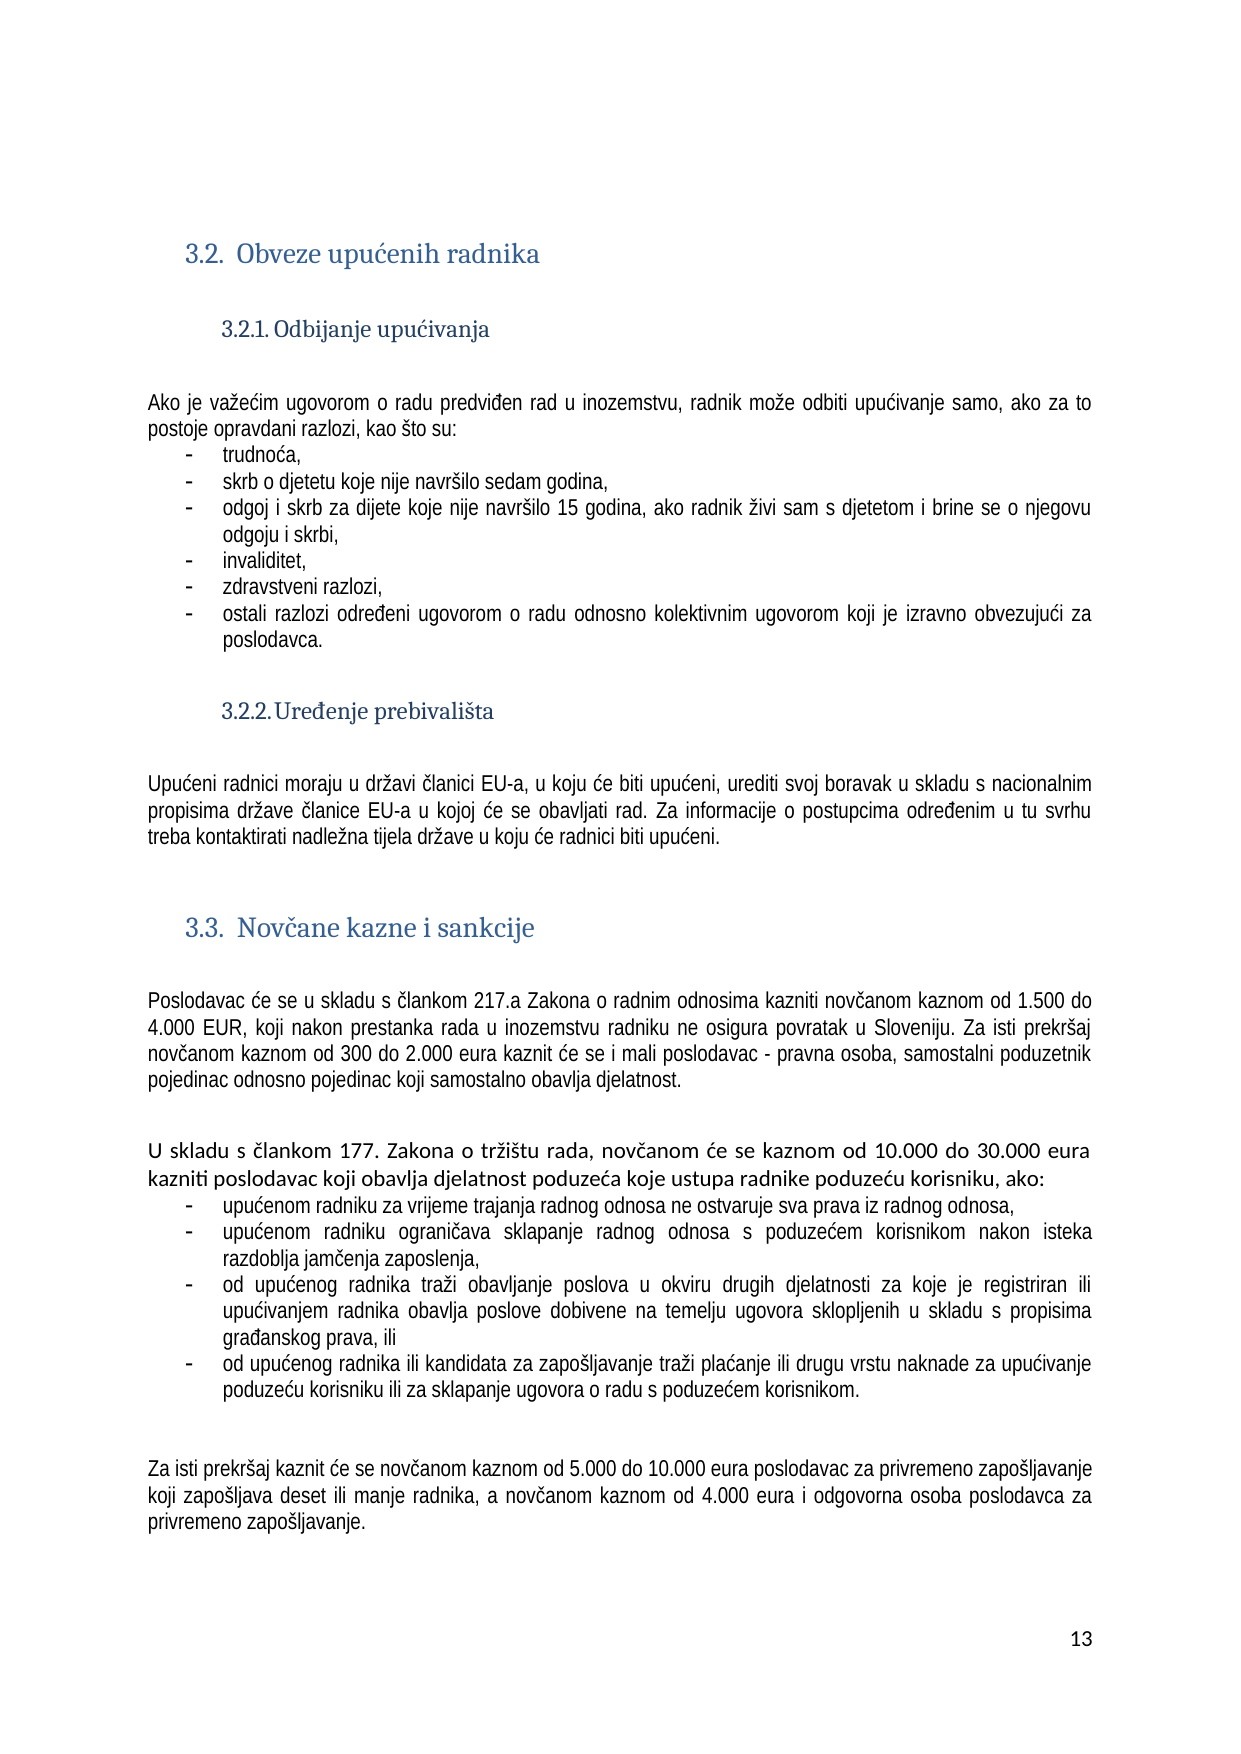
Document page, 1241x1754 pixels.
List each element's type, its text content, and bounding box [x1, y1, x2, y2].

subtitle Obveze upućenih radnika [185, 237, 1092, 271]
list odgoj i skrb za dijete koje nije navršilo 15 godina, ako radnik živi sam s djetetom i brine se o njegovu odgoju i skrbi, [185, 494, 1092, 547]
text Za isti prekršaj kaznit će se novčanom kaznom od 5.000 do 10.000 eura poslodavac za privremeno zapošljavanje koji zapošljava deset ili manje radnika, a novčanom kaznom od 4.000 eura i odgovorna osoba poslodavca za privremeno zapošljavanje. [148, 1455, 1092, 1534]
list od upućenog radnika ili kandidata za zapošljavanje traži plaćanje ili drugu vrstu naknade za upućivanje poduzeću korisniku ili za sklapanje ugovora o radu s poduzećem korisnikom. [185, 1350, 1092, 1403]
list trudnoća, [185, 441, 1092, 468]
list zdravstveni razlozi, [185, 573, 1092, 599]
text U skladu s člankom 177. Zakona o tržištu rada, novčanom će se kaznom od 10.000 do 30.000 eura kazniti poslodavac koji obavlja djelatnost poduzeća koje ustupa radnike poduzeću korisniku, ako: [148, 1136, 1092, 1192]
list invaliditet, [185, 547, 1092, 573]
text Upućeni radnici moraju u državi članici EU-a, u koju će biti upućeni, urediti svoj boravak u skladu s nacionalnim propisima države članice EU-a u kojoj će se obavljati rad. Za informacije o postupcima određenim u tu svrhu treba kontaktirati nadležna tijela države u koju će radnici biti upućeni. [148, 770, 1092, 849]
list od upućenog radnika traži obavljanje poslova u okviru drugih djelatnosti za koje je registriran ili upućivanjem radnika obavlja poslove dobivene na temelju ugovora sklopljenih u skladu s propisima građanskog prava, ili [185, 1271, 1092, 1350]
subtitle Odbijanje upućivanja [221, 315, 1092, 344]
list skrb o djetetu koje nije navršilo sedam godina, [185, 468, 1092, 494]
subtitle Uređenje prebivališta [221, 697, 1092, 726]
subtitle Novčane kazne i sankcije [185, 911, 1092, 944]
list upućenom radniku za vrijeme trajanja radnog odnosa ne ostvaruje sva prava iz radnog odnosa, [185, 1192, 1092, 1218]
text Ako je važećim ugovorom o radu predviđen rad u inozemstvu, radnik može odbiti upućivanje samo, ako za to postoje opravdani razlozi, kao što su: [148, 389, 1092, 441]
text Poslodavac će se u skladu s člankom 217.a Zakona o radnim odnosima kazniti novčanom kaznom od 1.500 do 4.000 EUR, koji nakon prestanka rada u inozemstvu radniku ne osigura povratak u Sloveniju. Za isti prekršaj novčanom kaznom od 300 do 2.000 eura kaznit će se i mali poslodavac - pravna osoba, samostalni poduzetnik pojedinac odnosno pojedinac koji samostalno obavlja djelatnost. [148, 987, 1092, 1093]
list ostali razlozi određeni ugovorom o radu odnosno kolektivnim ugovorom koji je izravno obvezujući za poslodavca. [185, 599, 1092, 652]
list upućenom radniku ograničava sklapanje radnog odnosa s poduzećem korisnikom nakon isteka razdoblja jamčenja zaposlenja, [185, 1218, 1092, 1271]
